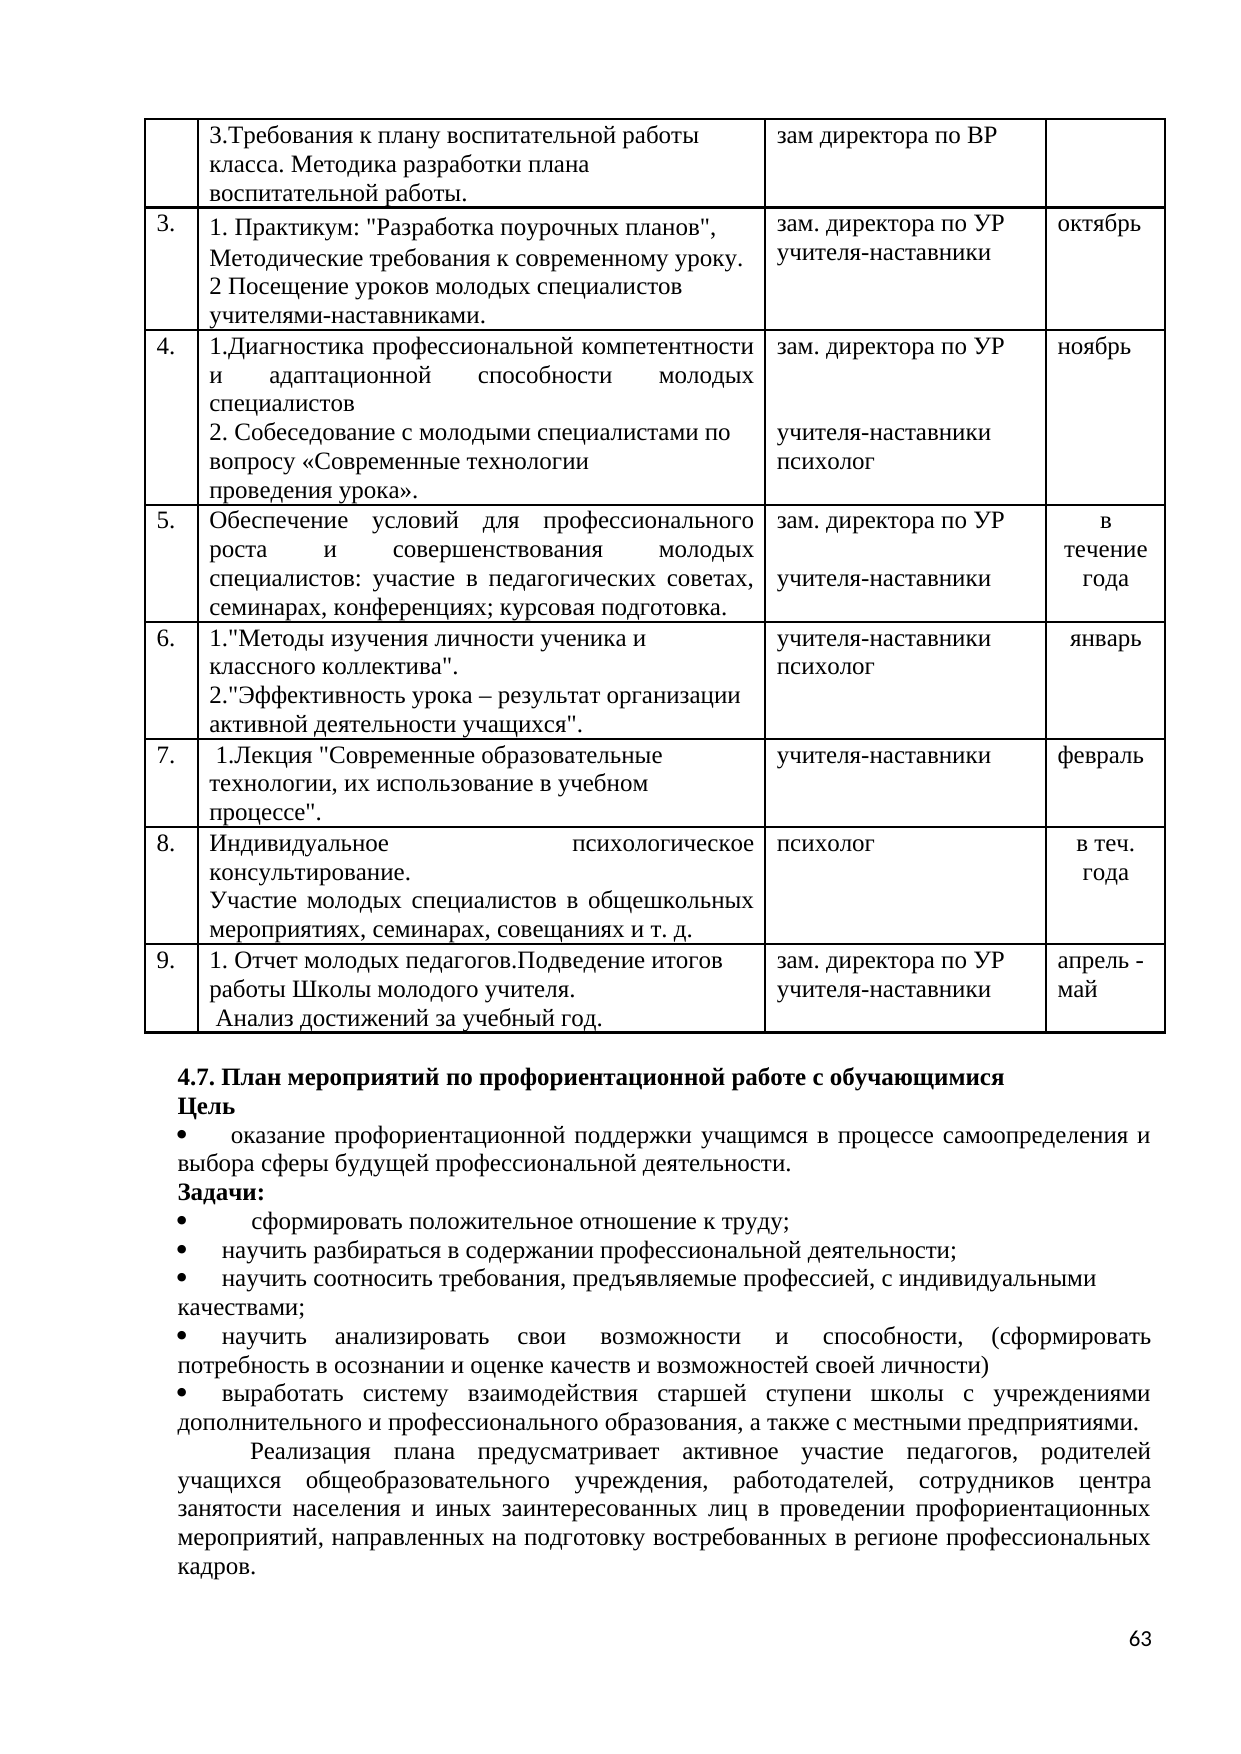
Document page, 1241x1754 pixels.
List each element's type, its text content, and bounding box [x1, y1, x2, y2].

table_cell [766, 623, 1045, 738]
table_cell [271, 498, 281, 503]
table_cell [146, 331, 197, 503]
text Задачи: [177, 1177, 1152, 1206]
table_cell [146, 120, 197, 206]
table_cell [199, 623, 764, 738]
list научить анализировать свои возможности и способности, (сформировать потребность в осознании и оценке качеств и возможностей своей личности) [177, 1321, 1152, 1378]
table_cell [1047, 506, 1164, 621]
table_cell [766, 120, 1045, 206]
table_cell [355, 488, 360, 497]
list выработать систему взаимодействия старшей ступени школы с учреждениями дополнительного и профессионального образования, а также с местными предприятиями. [177, 1378, 1152, 1436]
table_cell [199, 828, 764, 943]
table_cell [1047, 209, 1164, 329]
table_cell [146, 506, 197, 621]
list оказание профориентационной поддержки учащимся в процессе самоопределения и выбора сферы будущей профессиональной деятельности. [177, 1120, 1152, 1177]
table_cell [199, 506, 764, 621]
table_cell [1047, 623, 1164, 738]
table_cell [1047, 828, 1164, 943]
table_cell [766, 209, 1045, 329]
list научить соотносить требования, предъявляемые профессией, с индивидуальными качествами; [177, 1263, 1152, 1321]
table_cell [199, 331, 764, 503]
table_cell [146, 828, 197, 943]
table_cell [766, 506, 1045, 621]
text Реализация плана предусматривает активное участие педагогов, родителей учащихся общеобразовательного учреждения, работодателей, сотрудников центра занятости населения и иных заинтересованных лиц в проведении профориентационных мероприятий, направленных на подготовку востребованных в регионе профессиональных кадров. [177, 1436, 1152, 1580]
text 4.7. План мероприятий по профориентационной работе с обучающимися [177, 1062, 1152, 1091]
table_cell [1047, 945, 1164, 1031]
list научить разбираться в содержании профессиональной деятельности; [177, 1235, 1152, 1263]
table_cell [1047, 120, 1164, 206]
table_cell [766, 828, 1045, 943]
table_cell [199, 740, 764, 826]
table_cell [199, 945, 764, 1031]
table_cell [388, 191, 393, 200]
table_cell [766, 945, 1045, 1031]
list сформировать положительное отношение к труду; [177, 1206, 1152, 1235]
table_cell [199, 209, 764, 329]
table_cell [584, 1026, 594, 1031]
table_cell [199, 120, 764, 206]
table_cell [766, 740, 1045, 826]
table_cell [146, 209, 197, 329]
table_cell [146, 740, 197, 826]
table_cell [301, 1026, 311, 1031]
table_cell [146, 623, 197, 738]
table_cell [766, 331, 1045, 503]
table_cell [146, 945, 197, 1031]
text Цель [177, 1091, 1152, 1120]
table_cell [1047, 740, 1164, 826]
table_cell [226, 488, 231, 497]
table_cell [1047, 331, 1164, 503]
